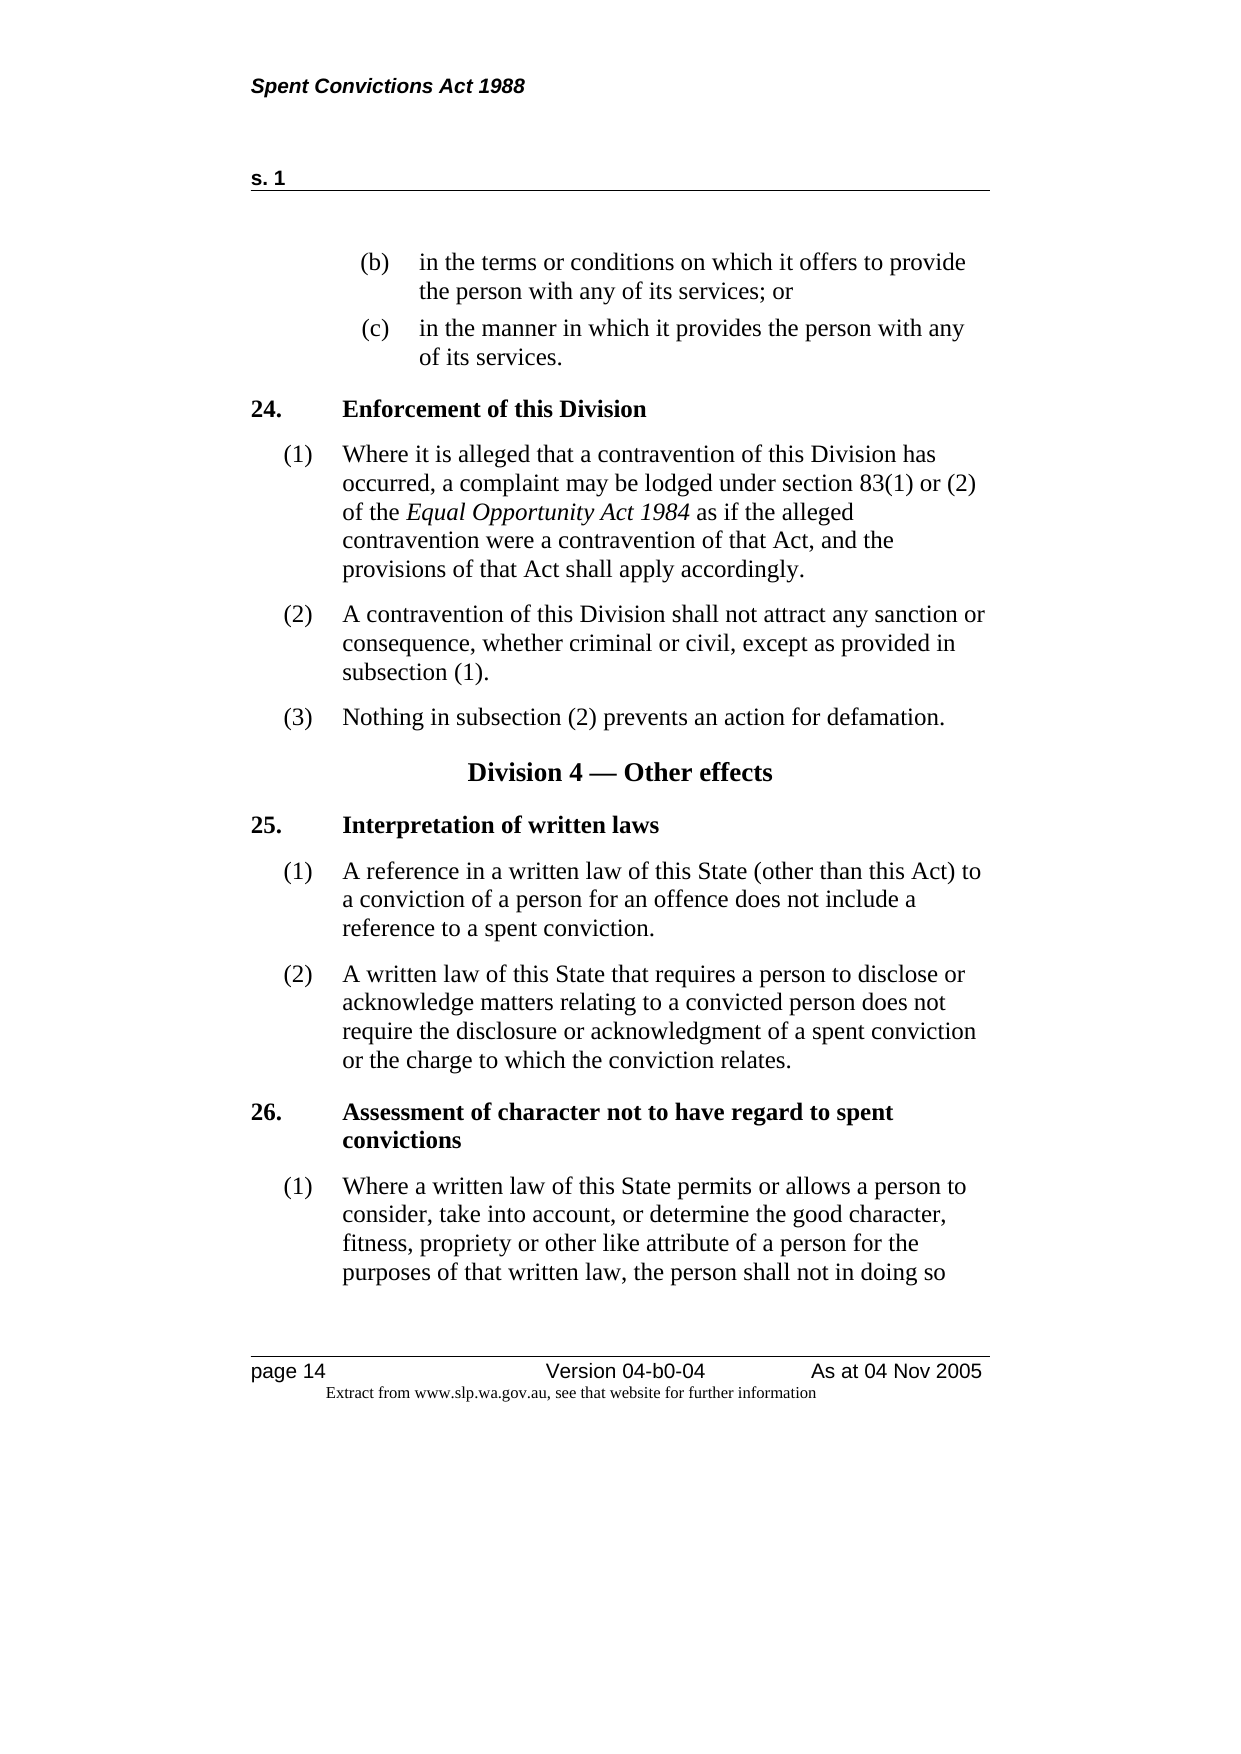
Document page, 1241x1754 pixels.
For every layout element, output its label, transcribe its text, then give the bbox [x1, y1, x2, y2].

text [251, 1171, 990, 1286]
subtitle 24. Enforcement of this Division [251, 394, 990, 422]
text (1) Where it is alleged that a contravention of this Division has occurred, a complaint may be lodged under section 83(1) or (2) of the Equal Opportunity Act 1984 as if the alleged contravention were a contravention of that Act, and the provisions of that Act shall apply accordingly. [251, 439, 990, 583]
subtitle Division 4 — Other effects [251, 756, 990, 787]
subtitle 25. Interpretation of written laws [251, 810, 990, 839]
text (b) in the terms or conditions on which it offers to provide the person with any of its services; or [251, 247, 990, 305]
text (c) in the manner in which it provides the person with any of its services. [251, 313, 990, 371]
subtitle 26. Assessment of character not to have regard to spent convictions [251, 1097, 990, 1154]
text (2) A written law of this State that requires a person to disclose or acknowledge matters relating to a convicted person does not require the disclosure or acknowledgment of a spent conviction or the charge to which the conviction relates. [251, 959, 990, 1074]
text (1) A reference in a written law of this State (other than this Act) to a conviction of a person for an offence does not include a reference to a spent conviction. [251, 856, 990, 942]
text (3) Nothing in subsection (2) prevents an action for defamation. [251, 702, 990, 731]
text (2) A contravention of this Division shall not attract any sanction or consequence, whether criminal or civil, except as provided in subsection (1). [251, 599, 990, 686]
